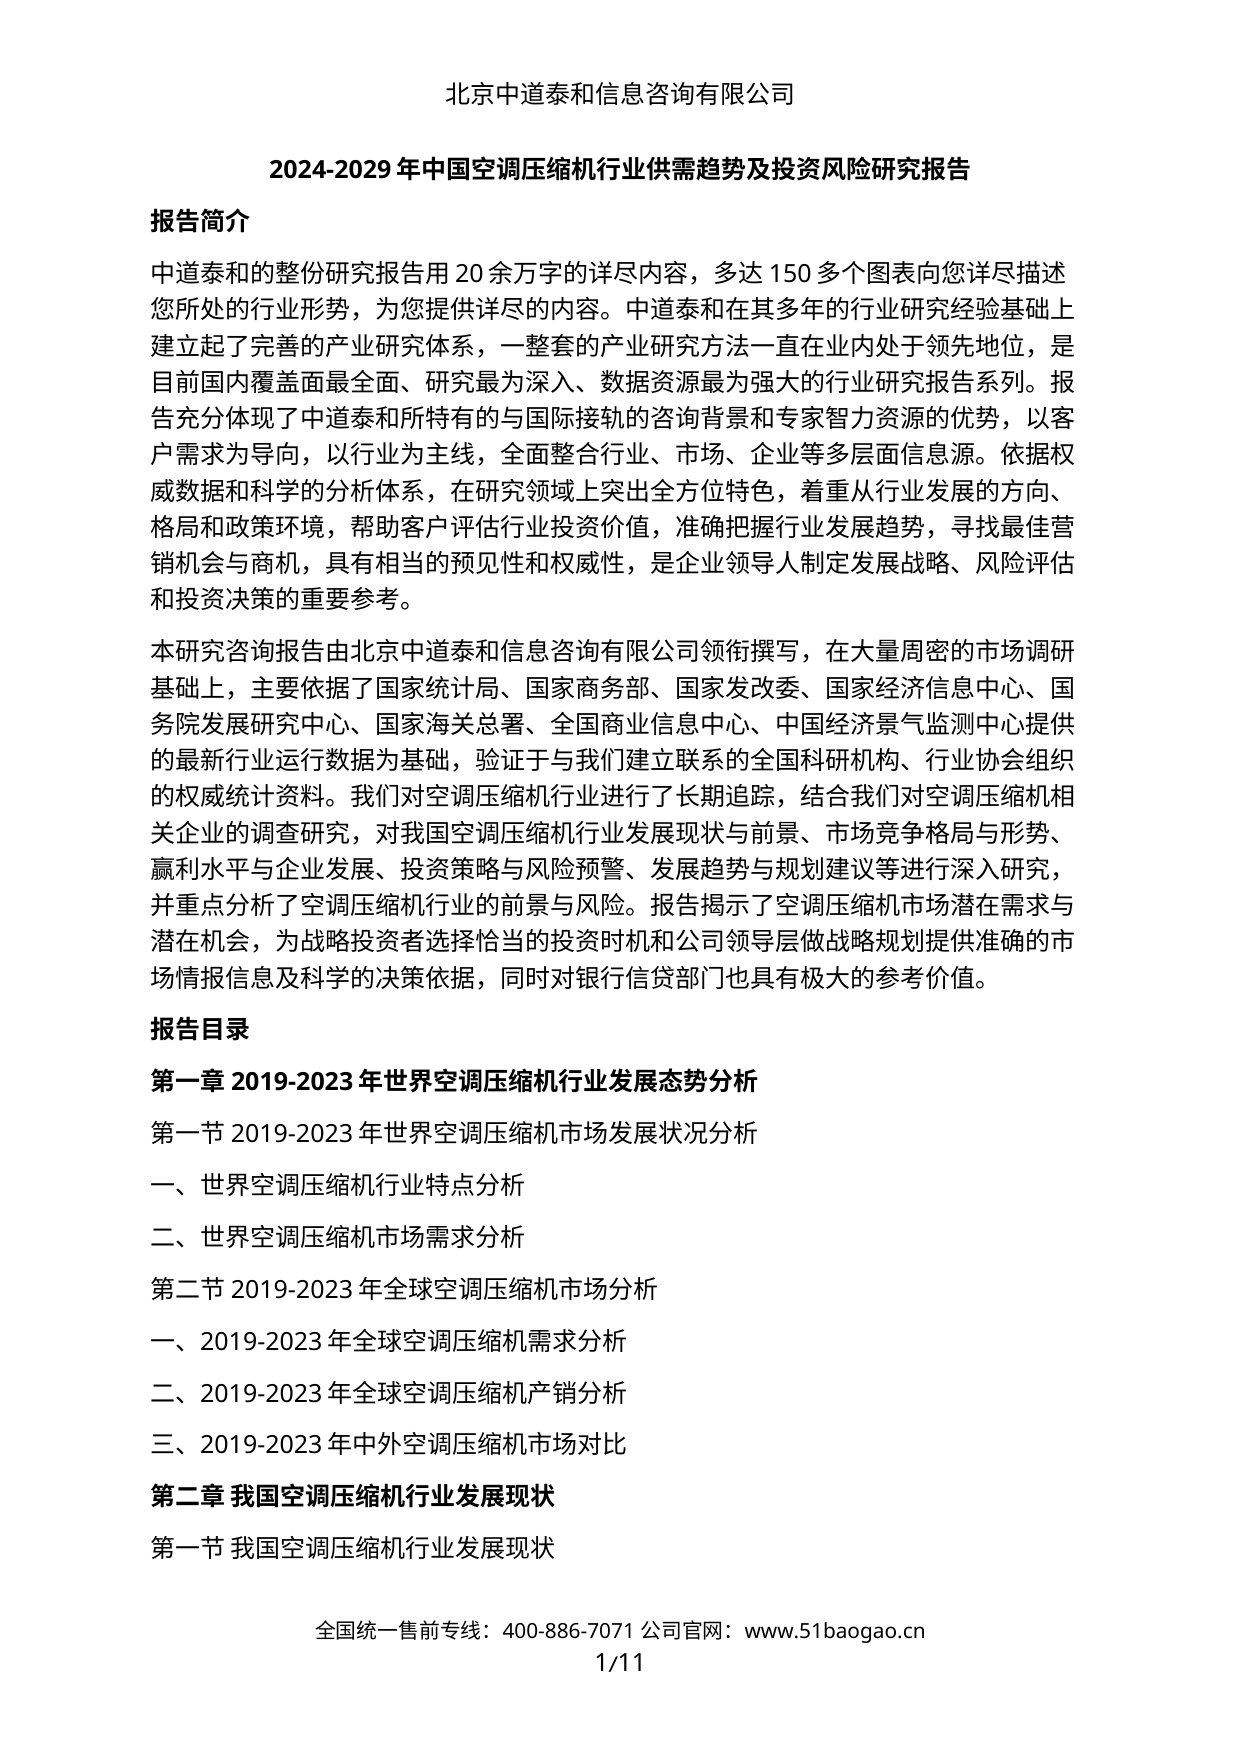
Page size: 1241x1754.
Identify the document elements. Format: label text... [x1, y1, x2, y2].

text 2024-2029年中国空调压缩机行业供需趋势及投资风险研究报告 [150, 150, 1090, 186]
text 二、世界空调压缩机市场需求分析 [150, 1217, 1090, 1254]
text 第二章 我国空调压缩机行业发展现状 [150, 1477, 1090, 1513]
text 第一节 我国空调压缩机行业发展现状 [150, 1529, 1090, 1565]
text 报告简介 [150, 202, 1090, 238]
text 第一节 2019-2023年世界空调压缩机市场发展状况分析 [150, 1114, 1090, 1150]
text 二、2019-2023年全球空调压缩机产销分析 [150, 1373, 1090, 1409]
text 本研究咨询报告由北京中道泰和信息咨询有限公司领衔撰写，在大量周密的市场调研基础上，主要依据了国家统计局、国家商务部、国家发改委、国家经济信息中心、国务院发展研究中心、国家海关总署、全国商业信息中心、中国经济景气监测中心提供的最新行业运行数据为基础，验证于与我们建立联系的全国科研机构、行业协会组织的权威统计资料。我们对空调压缩机行业进行了长期追踪，结合我们对空调压缩机相关企业的调查研究，对我国空调压缩机行业发展现状与前景、市场竞争格局与形势、赢利水平与企业发展、投资策略与风险预警、发展趋势与规划建议等进行深入研究，并重点分析了空调压缩机行业的前景与风险。报告揭示了空调压缩机市场潜在需求与潜在机会，为战略投资者选择恰当的投资时机和公司领导层做战略规划提供准确的市场情报信息及科学的决策依据，同时对银行信贷部门也具有极大的参考价值。 [150, 632, 1090, 994]
text 三、2019-2023年中外空调压缩机市场对比 [150, 1425, 1090, 1461]
text 中道泰和的整份研究报告用20余万字的详尽内容，多达150多个图表向您详尽描述您所处的行业形势，为您提供详尽的内容。中道泰和在其多年的行业研究经验基础上建立起了完善的产业研究体系，一整套的产业研究方法一直在业内处于领先地位，是目前国内覆盖面最全面、研究最为深入、数据资源最为强大的行业研究报告系列。报告充分体现了中道泰和所特有的与国际接轨的咨询背景和专家智力资源的优势，以客户需求为导向，以行业为主线，全面整合行业、市场、企业等多层面信息源。依据权威数据和科学的分析体系，在研究领域上突出全方位特色，着重从行业发展的方向、格局和政策环境，帮助客户评估行业投资价值，准确把握行业发展趋势，寻找最佳营销机会与商机，具有相当的预见性和权威性，是企业领导人制定发展战略、风险评估和投资决策的重要参考。 [150, 254, 1090, 616]
text 一、2019-2023年全球空调压缩机需求分析 [150, 1321, 1090, 1357]
text 一、世界空调压缩机行业特点分析 [150, 1166, 1090, 1202]
text 第二节 2019-2023年全球空调压缩机市场分析 [150, 1269, 1090, 1306]
text 报告目录 [150, 1010, 1090, 1046]
text 第一章 2019-2023年世界空调压缩机行业发展态势分析 [150, 1062, 1090, 1098]
